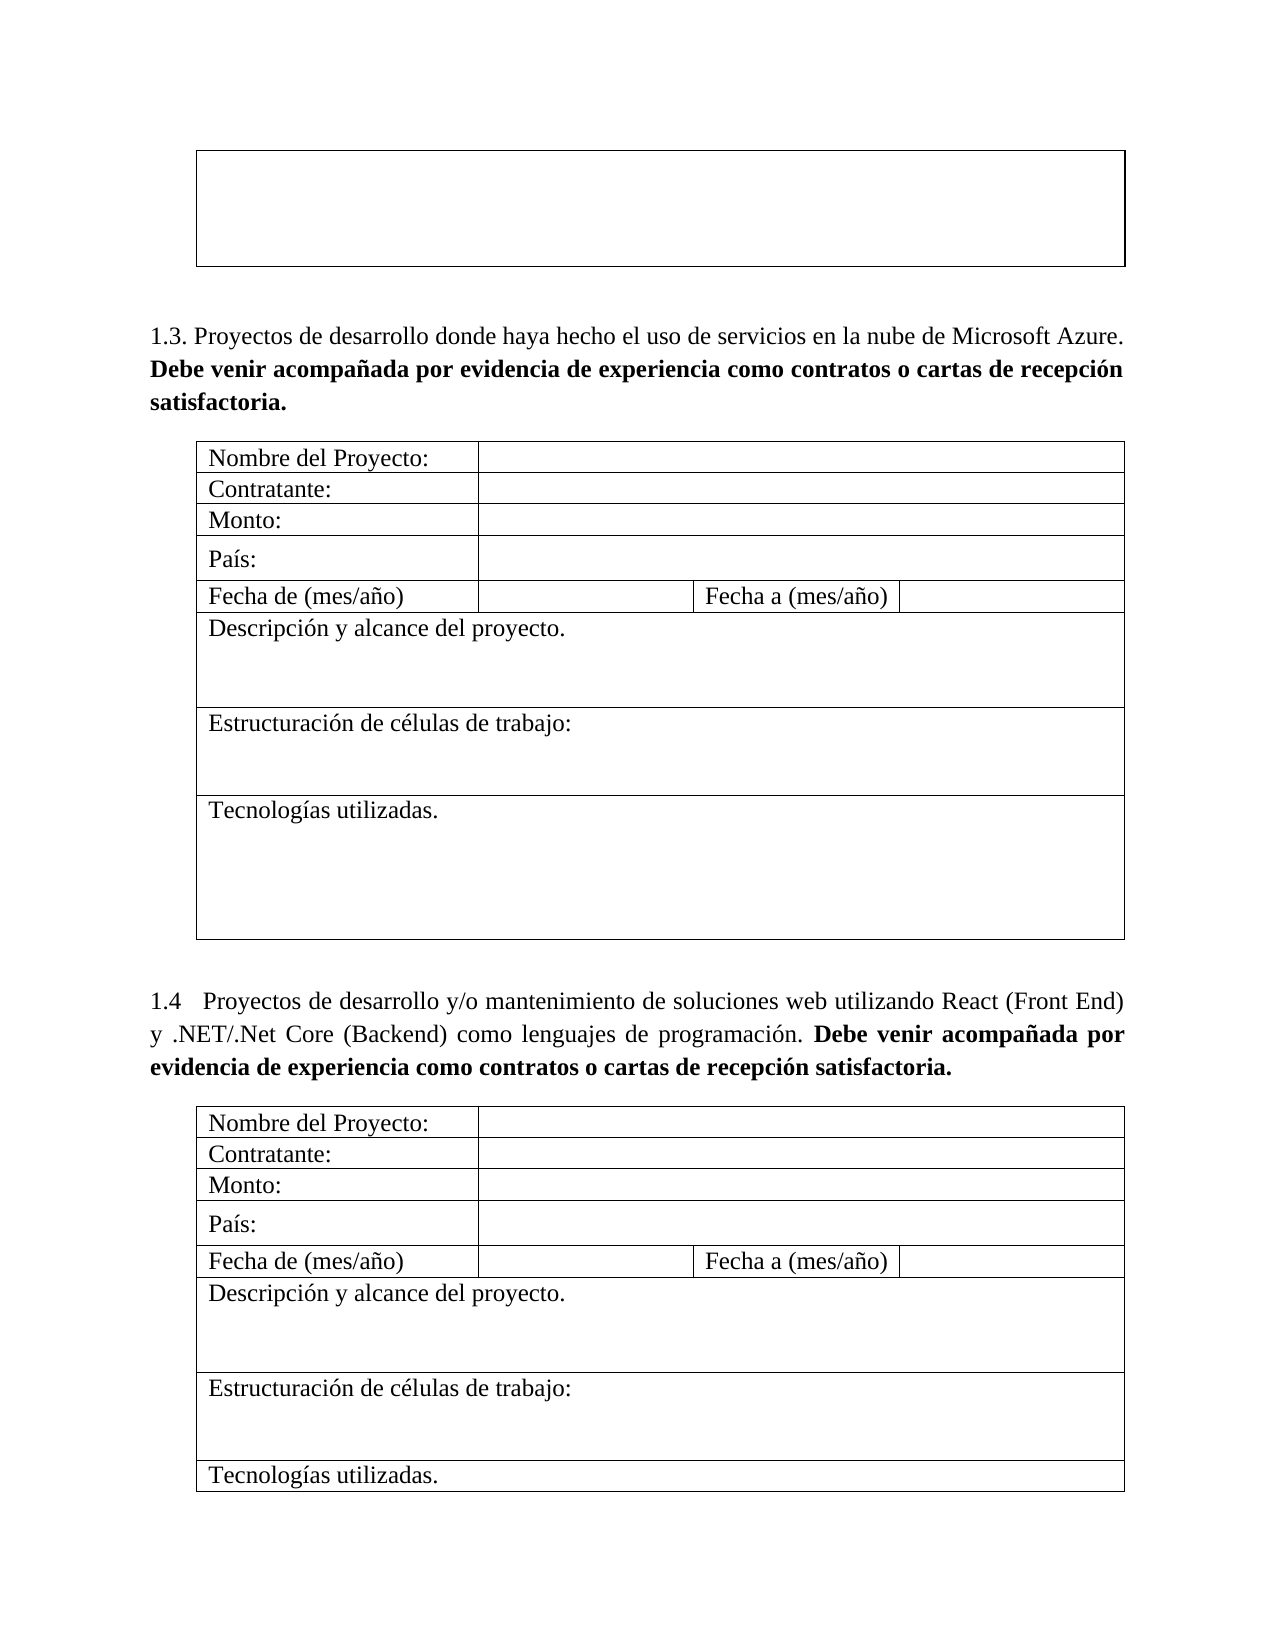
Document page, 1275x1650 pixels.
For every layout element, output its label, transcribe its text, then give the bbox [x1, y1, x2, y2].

table_header Nombre del Proyecto: [197, 1107, 478, 1137]
table_cell Estructuración de células de trabajo: [197, 708, 1124, 794]
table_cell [197, 1461, 1124, 1491]
table_cell [479, 473, 1124, 503]
table_cell [479, 581, 693, 612]
table_cell [479, 1138, 1124, 1168]
table_cell Monto: [197, 504, 478, 534]
table_cell [900, 1246, 1124, 1277]
table_cell [479, 1246, 693, 1277]
table_cell [479, 1201, 1124, 1245]
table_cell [197, 151, 1124, 266]
table_cell País: [197, 1201, 478, 1245]
table_cell Contratante: [197, 473, 478, 503]
text 1.4 Proyectos de desarrollo y/o mantenimiento de soluciones web utilizando React (Front End) y .NET/.Net Core (Backend) como lenguajes de programación. Debe venir acompañada por evidencia de experiencia como contratos o cartas de recepción satisfactoria. [150, 986, 1125, 1081]
text 1.3. Proyectos de desarrollo donde haya hecho el uso de servicios en la nube de Microsoft Azure. Debe venir acompañada por evidencia de experiencia como contratos o cartas de recepción satisfactoria. [150, 321, 1125, 416]
table_cell Fecha de (mes/año) [197, 1246, 478, 1277]
table_header [479, 442, 1124, 472]
table_cell [900, 581, 1124, 612]
table_cell Descripción y alcance del proyecto. [197, 613, 1124, 707]
table_header [479, 1107, 1124, 1137]
table_cell País: [197, 536, 478, 580]
table_cell [479, 1169, 1124, 1199]
table_cell Descripción y alcance del proyecto. [197, 1278, 1124, 1372]
table_cell Monto: [197, 1169, 478, 1199]
table_cell Fecha a (mes/año) [694, 1246, 899, 1277]
table_cell Fecha de (mes/año) [197, 581, 478, 612]
table_cell [479, 536, 1124, 580]
table_cell Tecnologías utilizadas. [197, 796, 1124, 939]
table_header Nombre del Proyecto: [197, 442, 478, 472]
table_cell [479, 504, 1124, 534]
table_cell Fecha a (mes/año) [694, 581, 899, 612]
table_cell Estructuración de células de trabajo: [197, 1373, 1124, 1459]
table_cell Contratante: [197, 1138, 478, 1168]
